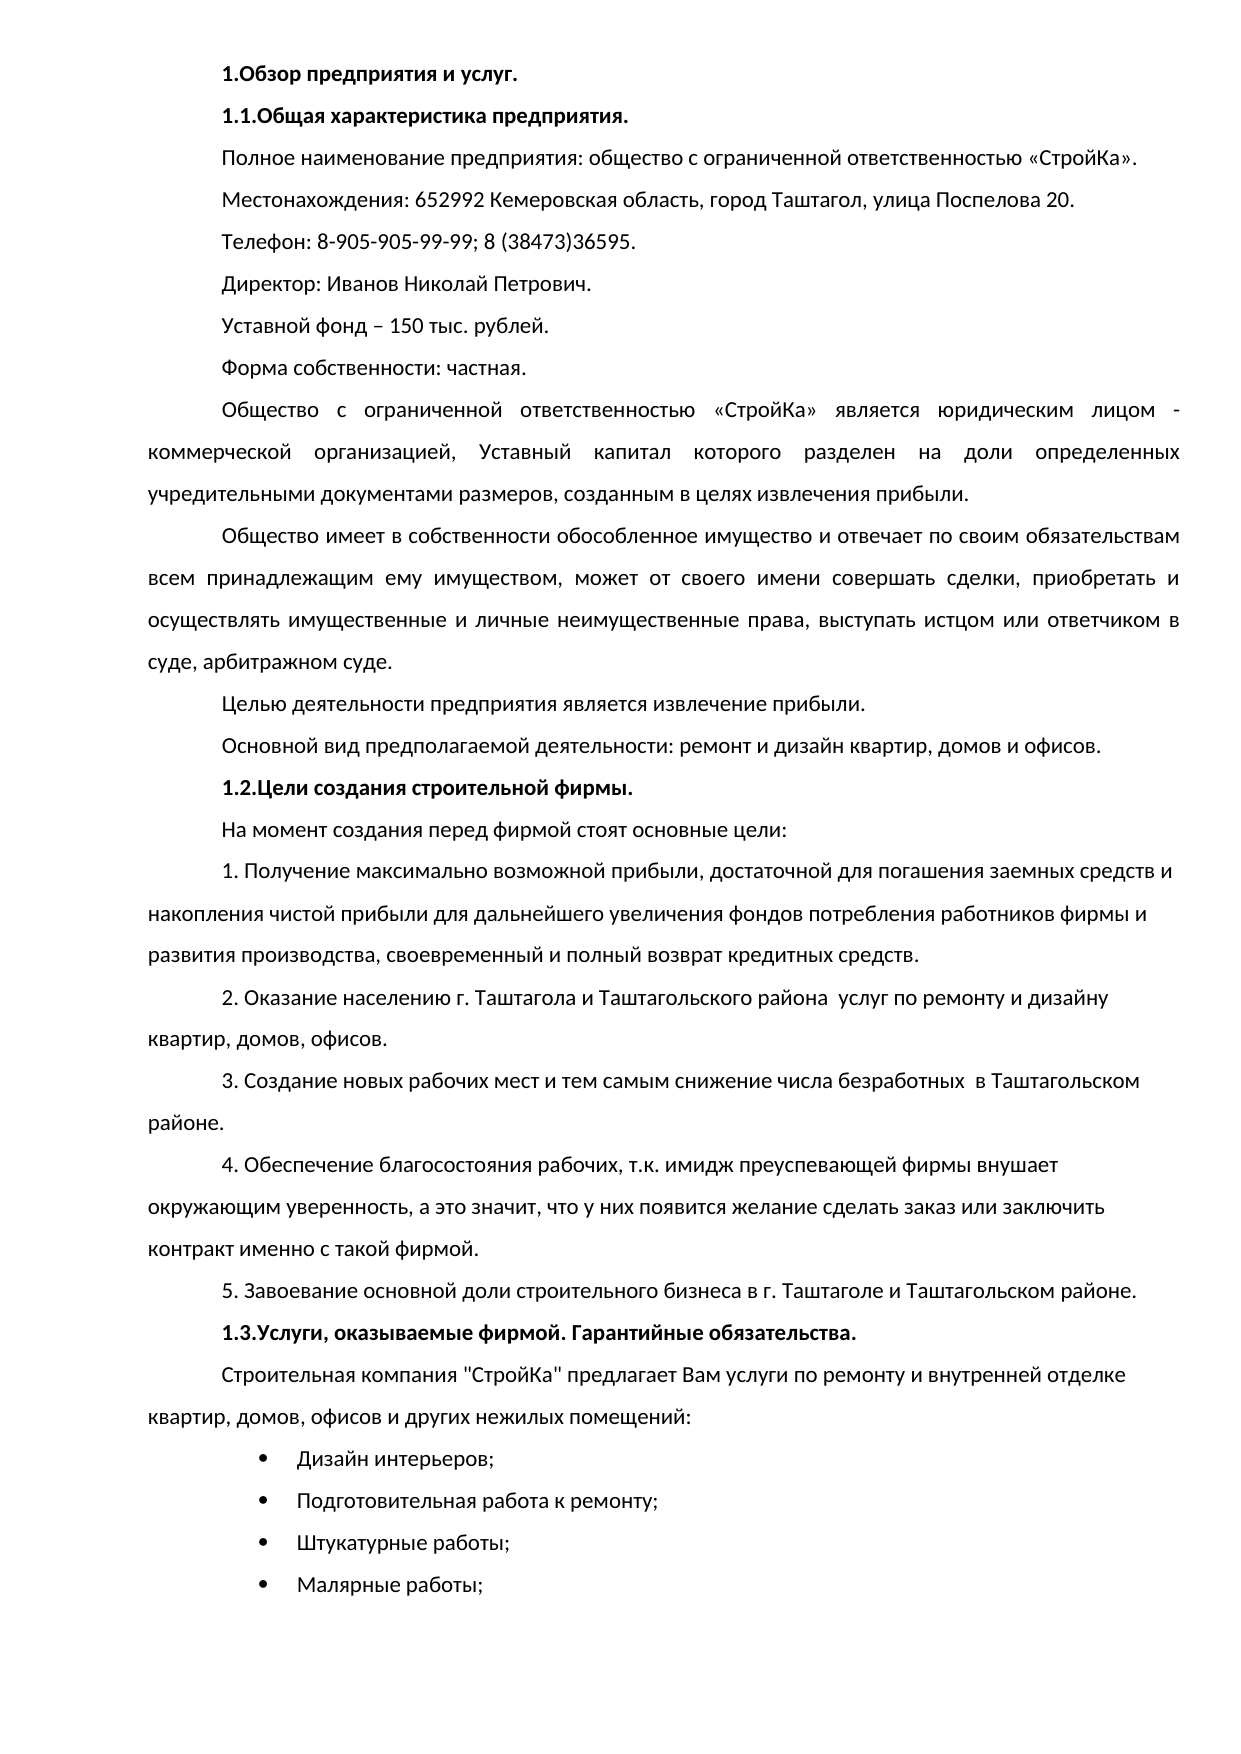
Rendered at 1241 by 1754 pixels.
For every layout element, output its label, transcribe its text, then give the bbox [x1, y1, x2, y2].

list Подготовительная работа к ремонту; [259, 1486, 1181, 1514]
text 3. Создание новых рабочих мест и тем самым снижение числа безработных в Таштагольском районе. [148, 1067, 1181, 1137]
text 4. Обеспечение благосостояния рабочих, т.к. имидж преуспевающей фирмы внушает окружающим уверенность, а это значит, что у них появится желание сделать заказ или заключить контракт именно с такой фирмой. [148, 1151, 1181, 1262]
text 1.2.Цели создания строительной фирмы. [148, 773, 1181, 801]
text 1.Обзор предприятия и услуг. [148, 59, 1181, 87]
text 1.3.Услуги, оказываемые фирмой. Гарантийные обязательства. [148, 1318, 1181, 1346]
text 1.1.Общая характеристика предприятия. [148, 101, 1181, 129]
text Телефон: 8-905-905-99-99; 8 (38473)36595. [148, 227, 1181, 255]
text 1. Получение максимально возможной прибыли, достаточной для погашения заемных средств и накопления чистой прибыли для дальнейшего увеличения фондов потребления работников фирмы и развития производства, своевременный и полный возврат кредитных средств. [148, 857, 1181, 969]
text Общество имеет в собственности обособленное имущество и отвечает по своим обязательствам всем принадлежащим ему имуществом, может от своего имени совершать сделки, приобретать и осуществлять имущественные и личные неимущественные права, выступать истцом или ответчиком в суде, арбитражном суде. [148, 521, 1181, 675]
text На момент создания перед фирмой стоят основные цели: [148, 815, 1181, 843]
text Общество с ограниченной ответственностью «СтройКа» является юридическим лицом - коммерческой организацией, Уставный капитал которого разделен на доли определенных учредительными документами размеров, созданным в целях извлечения прибыли. [148, 395, 1181, 507]
list Штукатурные работы; [259, 1528, 1181, 1556]
list Малярные работы; [259, 1570, 1181, 1598]
text 2. Оказание населению г. Таштагола и Таштагольского района услуг по ремонту и дизайну квартир, домов, офисов. [148, 983, 1181, 1053]
text Строительная компания "СтройКа" предлагает Вам услуги по ремонту и внутренней отделке квартир, домов, офисов и других нежилых помещений: [148, 1360, 1181, 1430]
text Основной вид предполагаемой деятельности: ремонт и дизайн квартир, домов и офисов. [148, 731, 1181, 759]
text 5. Завоевание основной доли строительного бизнеса в г. Таштаголе и Таштагольском районе. [148, 1276, 1181, 1304]
text Директор: Иванов Николай Петрович. [148, 269, 1181, 297]
list Дизайн интерьеров; [259, 1444, 1181, 1472]
text Местонахождения: 652992 Кемеровская область, город Таштагол, улица Поспелова 20. [148, 185, 1181, 213]
text Форма собственности: частная. [148, 353, 1181, 381]
text Полное наименование предприятия: общество с ограниченной ответственностью «СтройКа». [148, 143, 1181, 171]
text Уставной фонд – 150 тыс. рублей. [148, 311, 1181, 339]
text Целью деятельности предприятия является извлечение прибыли. [148, 689, 1181, 717]
